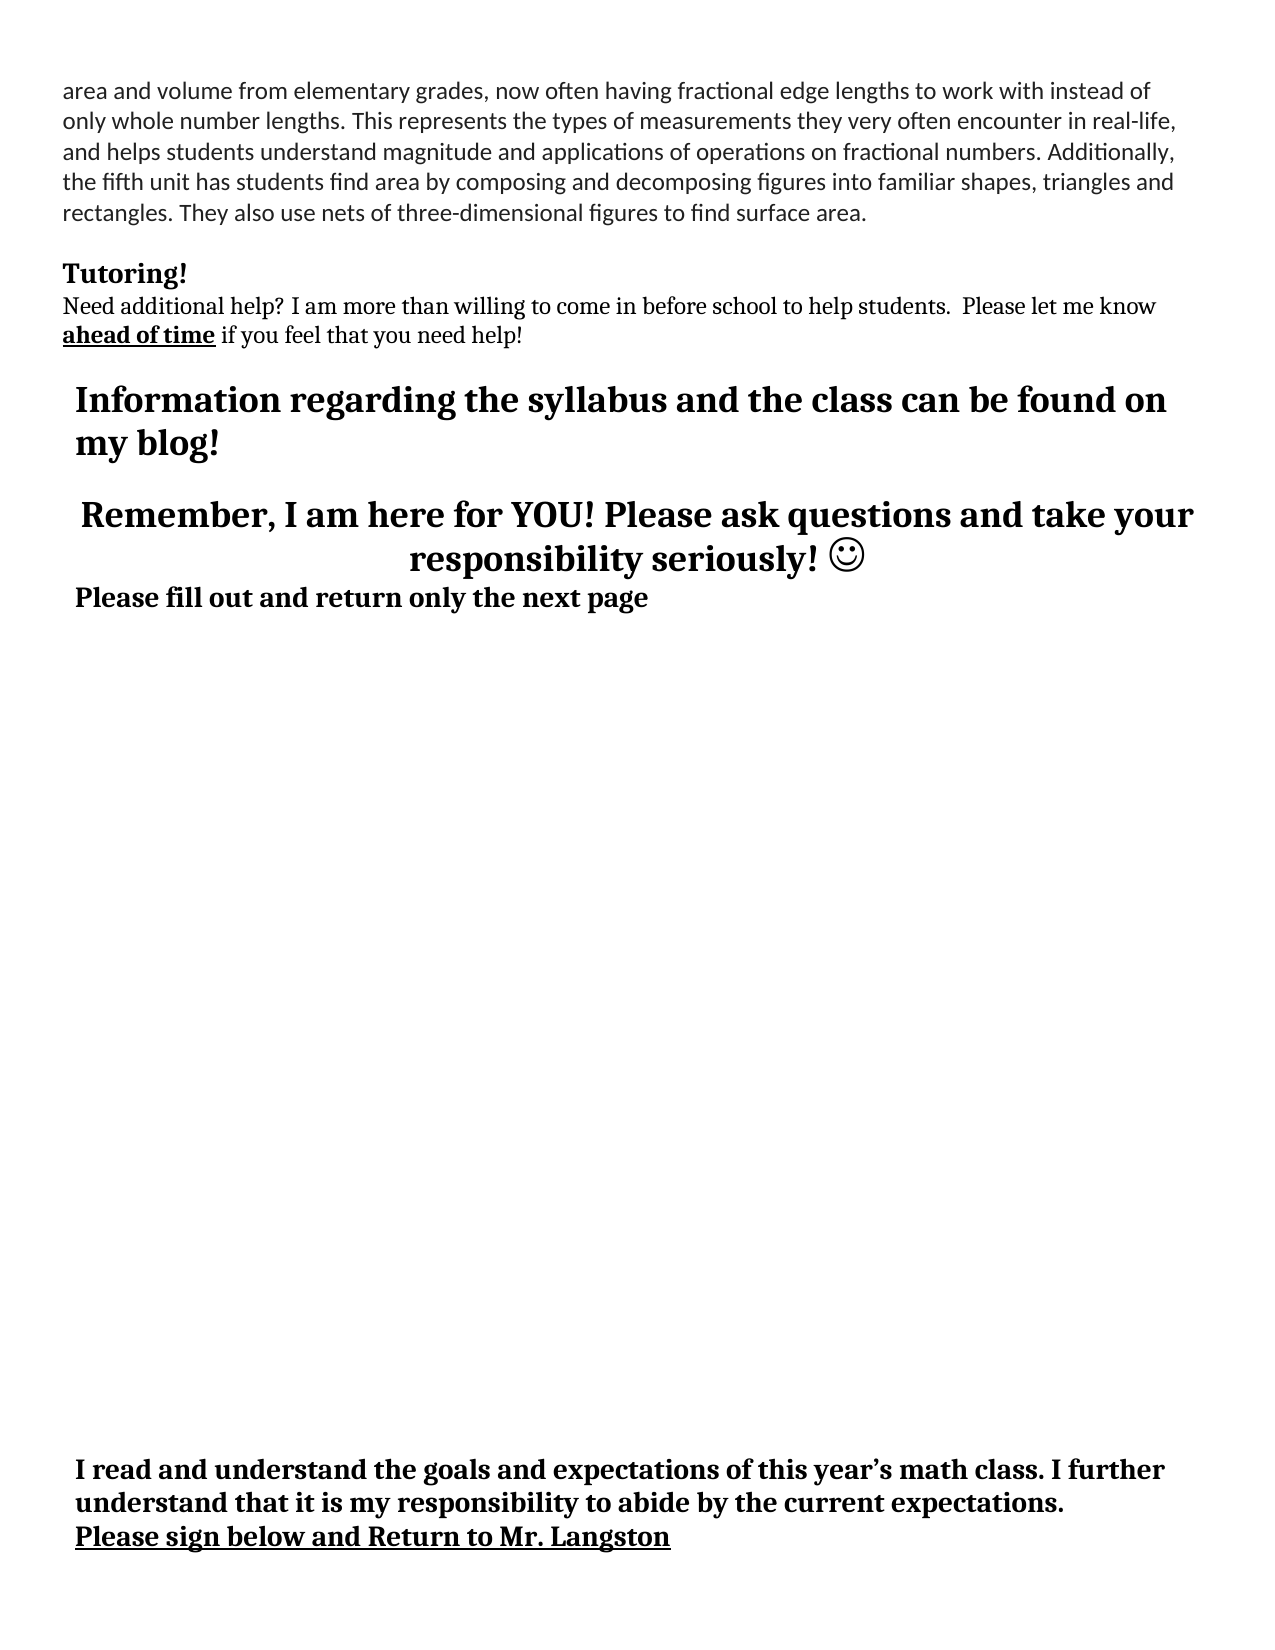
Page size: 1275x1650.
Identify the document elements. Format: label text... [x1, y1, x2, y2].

text Remember, I am here for YOU! Please ask questions and take your responsibility seriously! [75, 494, 1200, 581]
text Please sign below and Return to Mr. Langston [75, 1520, 1200, 1554]
text I read and understand the goals and expectations of this year’s math class. I further understand that it is my responsibility to abide by the current expectations. [75, 1453, 1200, 1520]
text Information regarding the syllabus and the class can be found on my blog! [75, 379, 1200, 465]
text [62, 75, 1200, 228]
text Please fill out and return only the next page [75, 581, 1200, 614]
text Tutoring! Need additional help? I am more than willing to come in before school to help students. Please let me know ahead of time if you feel that you need help! [62, 257, 1200, 349]
